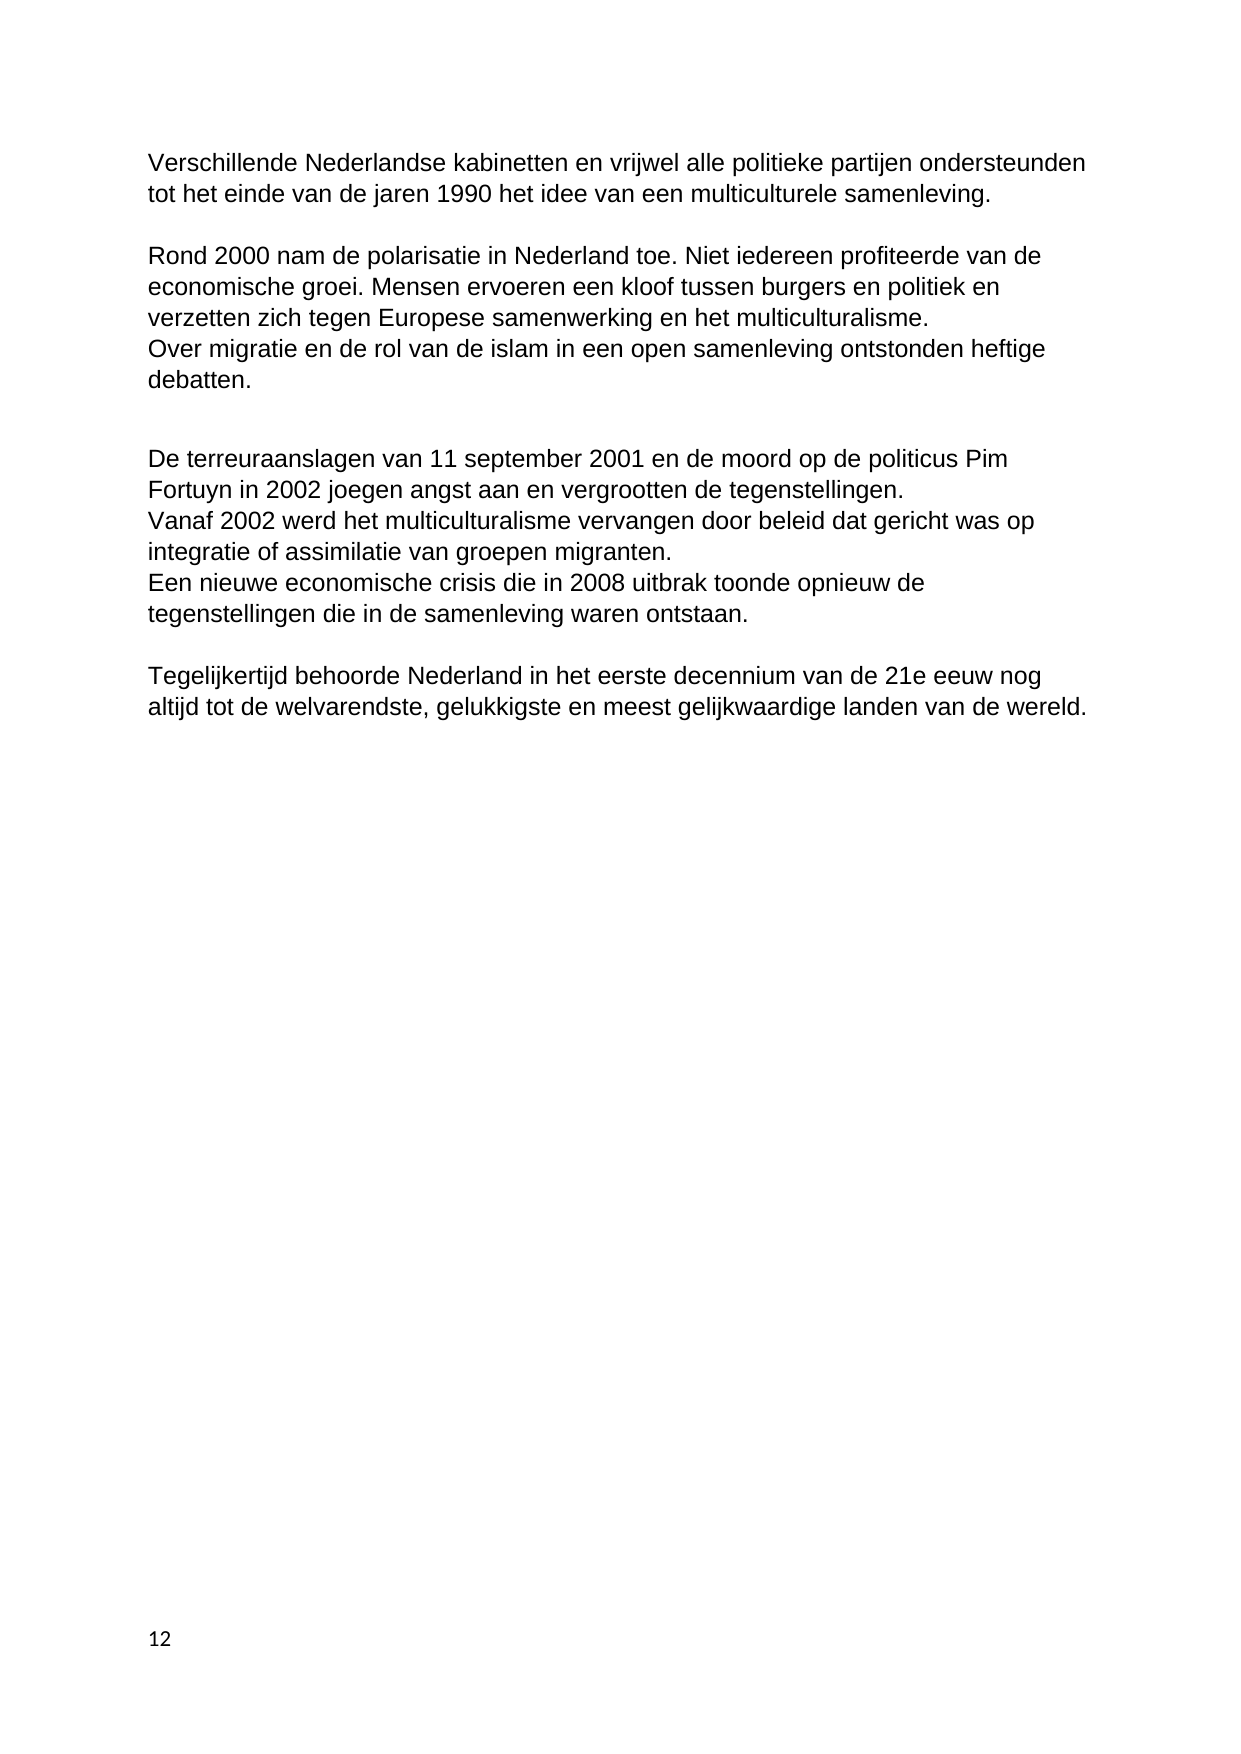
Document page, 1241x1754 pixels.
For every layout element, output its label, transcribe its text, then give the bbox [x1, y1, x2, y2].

text Een nieuwe economische crisis die in 2008 uitbrak toonde opnieuw de tegenstellingen die in de samenleving waren ontstaan. [148, 568, 1093, 628]
text Tegelijkertijd behoorde Nederland in het eerste decennium van de 21e eeuw nog altijd tot de welvarendste, gelukkigste en meest gelijkwaardige landen van de wereld. [148, 661, 1093, 721]
text De terreuraanslagen van 11 september 2001 en de moord op de politicus Pim Fortuyn in 2002 joegen angst aan en vergrootten de tegenstellingen. [148, 444, 1093, 503]
text Vanaf 2002 werd het multiculturalisme vervangen door beleid dat gericht was op integratie of assimilatie van groepen migranten. [148, 506, 1093, 566]
text Over migratie en de rol van de islam in een open samenleving ontstonden heftige debatten. [148, 334, 1093, 394]
text Verschillende Nederlandse kabinetten en vrijwel alle politieke partijen ondersteunden tot het einde van de jaren 1990 het idee van een multiculturele samenleving. [148, 148, 1093, 207]
text Rond 2000 nam de polarisatie in Nederland toe. Niet iedereen profiteerde van de economische groei. Mensen ervoeren een kloof tussen burgers en politiek en verzetten zich tegen Europese samenwerking en het multiculturalisme. [148, 241, 1093, 332]
